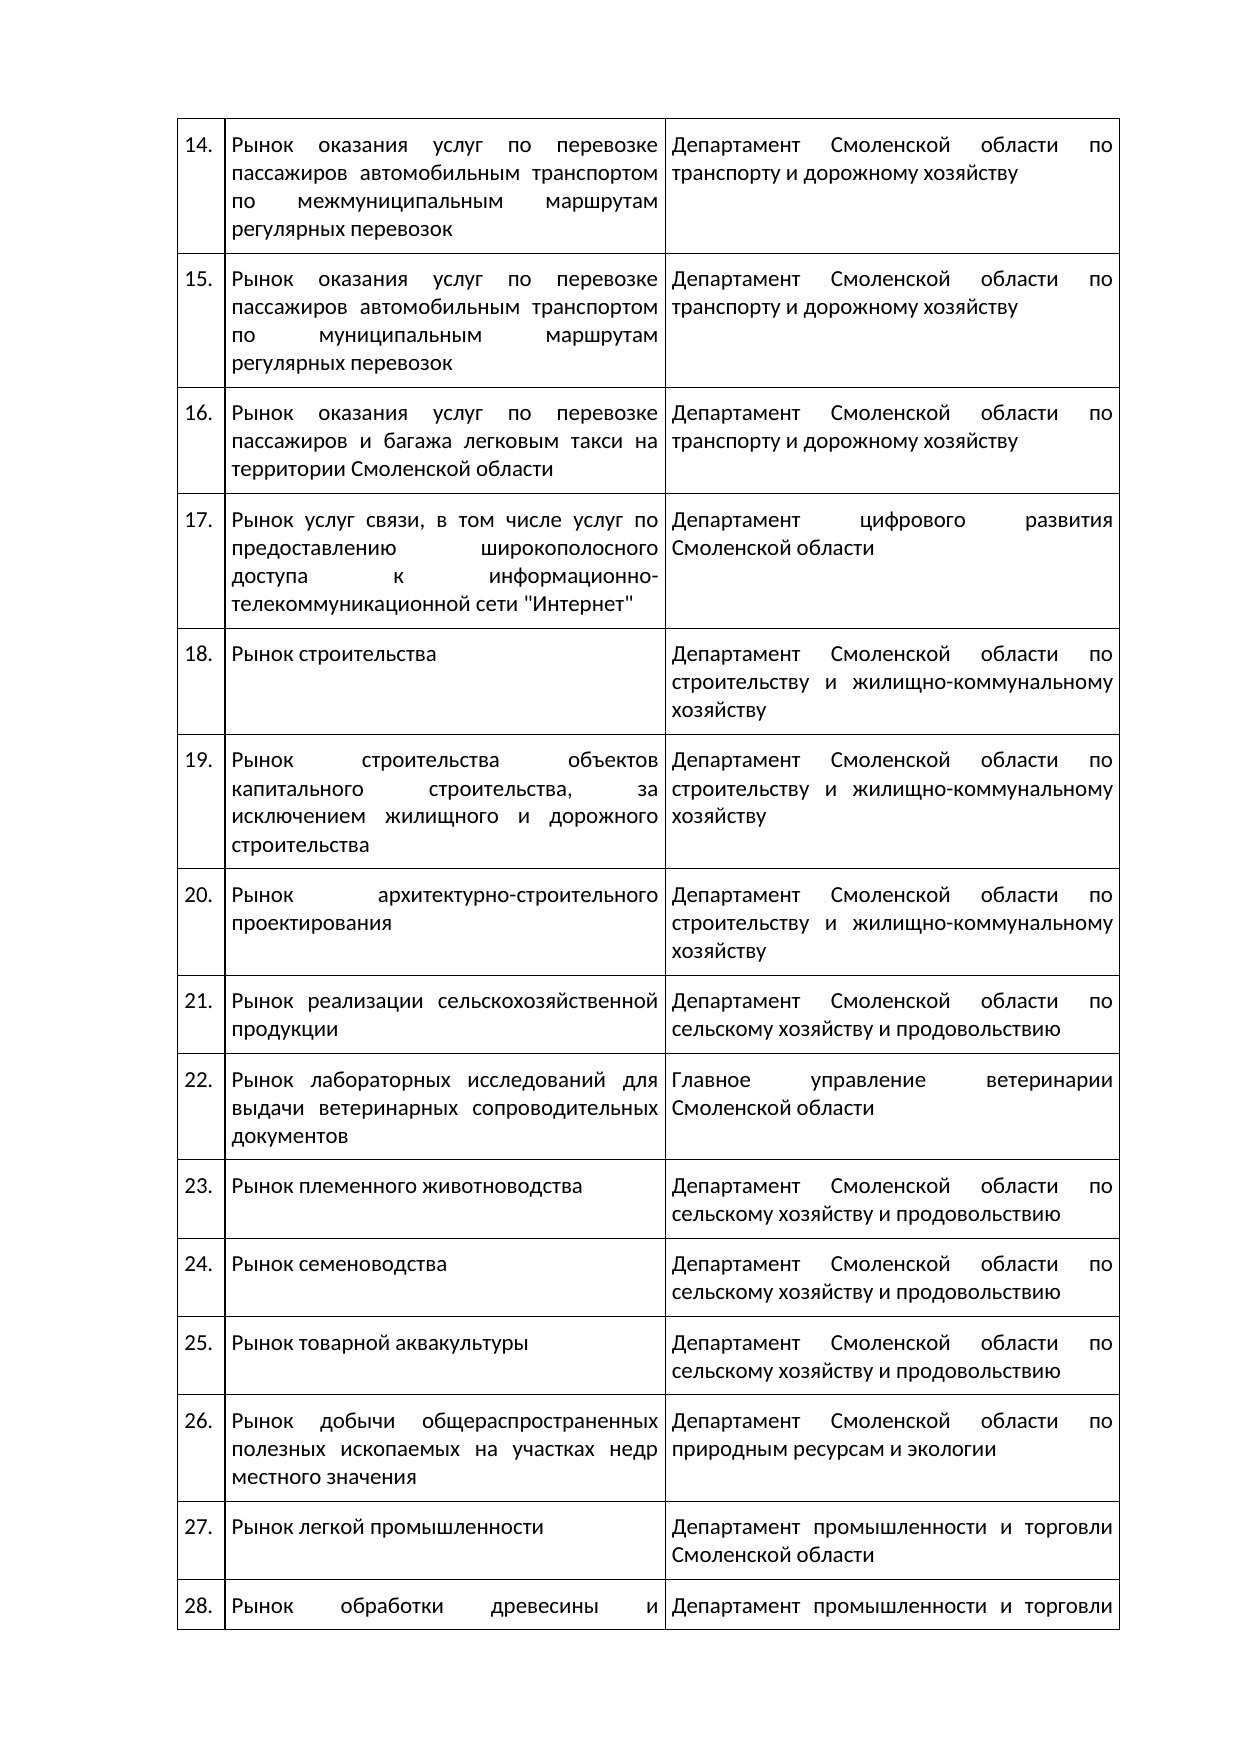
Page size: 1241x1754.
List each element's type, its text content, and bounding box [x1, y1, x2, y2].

table_cell 23. [178, 1160, 224, 1238]
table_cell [666, 1580, 1119, 1629]
table_cell 24. [178, 1239, 224, 1316]
table_cell Департамент Смоленской области по строительству и жилищно-коммунальному хозяйству [666, 629, 1119, 734]
table_cell Департамент Смоленской области по транспорту и дорожному хозяйству [666, 119, 1119, 252]
table_cell Департамент цифрового развития Смоленской области [666, 494, 1119, 628]
table_cell Рынок реализации сельскохозяйственной продукции [226, 976, 665, 1053]
table_cell Главное управление ветеринарии Смоленской области [666, 1054, 1119, 1159]
table_cell 25. [178, 1317, 224, 1394]
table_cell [666, 1502, 1119, 1579]
table_cell Департамент Смоленской области по строительству и жилищно-коммунальному хозяйству [666, 735, 1119, 868]
table_cell Департамент Смоленской области по природным ресурсам и экологии [666, 1395, 1119, 1501]
table_cell 22. [178, 1054, 224, 1159]
table_cell Рынок строительства [226, 629, 665, 734]
table_cell Департамент Смоленской области по сельскому хозяйству и продовольствию [666, 1160, 1119, 1238]
table_cell Департамент Смоленской области по транспорту и дорожному хозяйству [666, 388, 1119, 493]
table_cell Рынок семеноводства [226, 1239, 665, 1316]
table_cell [226, 1580, 665, 1629]
table_cell 28. [178, 1580, 224, 1629]
table_cell Департамент Смоленской области по строительству и жилищно-коммунальному хозяйству [666, 869, 1119, 975]
table_cell 15. [178, 254, 224, 387]
table_cell Департамент Смоленской области по сельскому хозяйству и продовольствию [666, 976, 1119, 1053]
table_cell 20. [178, 869, 224, 975]
table_cell 19. [178, 735, 224, 868]
table_cell 14. [178, 119, 224, 252]
table_cell 17. [178, 494, 224, 628]
table_cell Рынок архитектурно-строительного проектирования [226, 869, 665, 975]
table_cell Рынок племенного животноводства [226, 1160, 665, 1238]
table_cell 26. [178, 1395, 224, 1501]
table_cell 16. [178, 388, 224, 493]
table_cell Рынок оказания услуг по перевозке пассажиров автомобильным транспортом по муниципальным маршрутам регулярных перевозок [226, 254, 665, 387]
table_cell Рынок лабораторных исследований для выдачи ветеринарных сопроводительных документов [226, 1054, 665, 1159]
table_cell Рынок услуг связи, в том числе услуг по предоставлению широкополосного доступа к информационно-телекоммуникационной сети "Интернет" [226, 494, 665, 628]
table_cell Рынок оказания услуг по перевозке пассажиров автомобильным транспортом по межмуниципальным маршрутам регулярных перевозок [226, 119, 665, 252]
table_cell 18. [178, 629, 224, 734]
table_cell Департамент Смоленской области по сельскому хозяйству и продовольствию [666, 1239, 1119, 1316]
table_cell 21. [178, 976, 224, 1053]
table_cell Рынок товарной аквакультуры [226, 1317, 665, 1394]
table_cell Рынок легкой промышленности [226, 1502, 665, 1579]
table_cell Рынок добычи общераспространенных полезных ископаемых на участках недр местного значения [226, 1395, 665, 1501]
table_cell Департамент Смоленской области по сельскому хозяйству и продовольствию [666, 1317, 1119, 1394]
table_cell Рынок оказания услуг по перевозке пассажиров и багажа легковым такси на территории Смоленской области [226, 388, 665, 493]
table_cell Департамент Смоленской области по транспорту и дорожному хозяйству [666, 254, 1119, 387]
table_cell 27. [178, 1502, 224, 1579]
table_cell Рынок строительства объектов капитального строительства, за исключением жилищного и дорожного строительства [226, 735, 665, 868]
